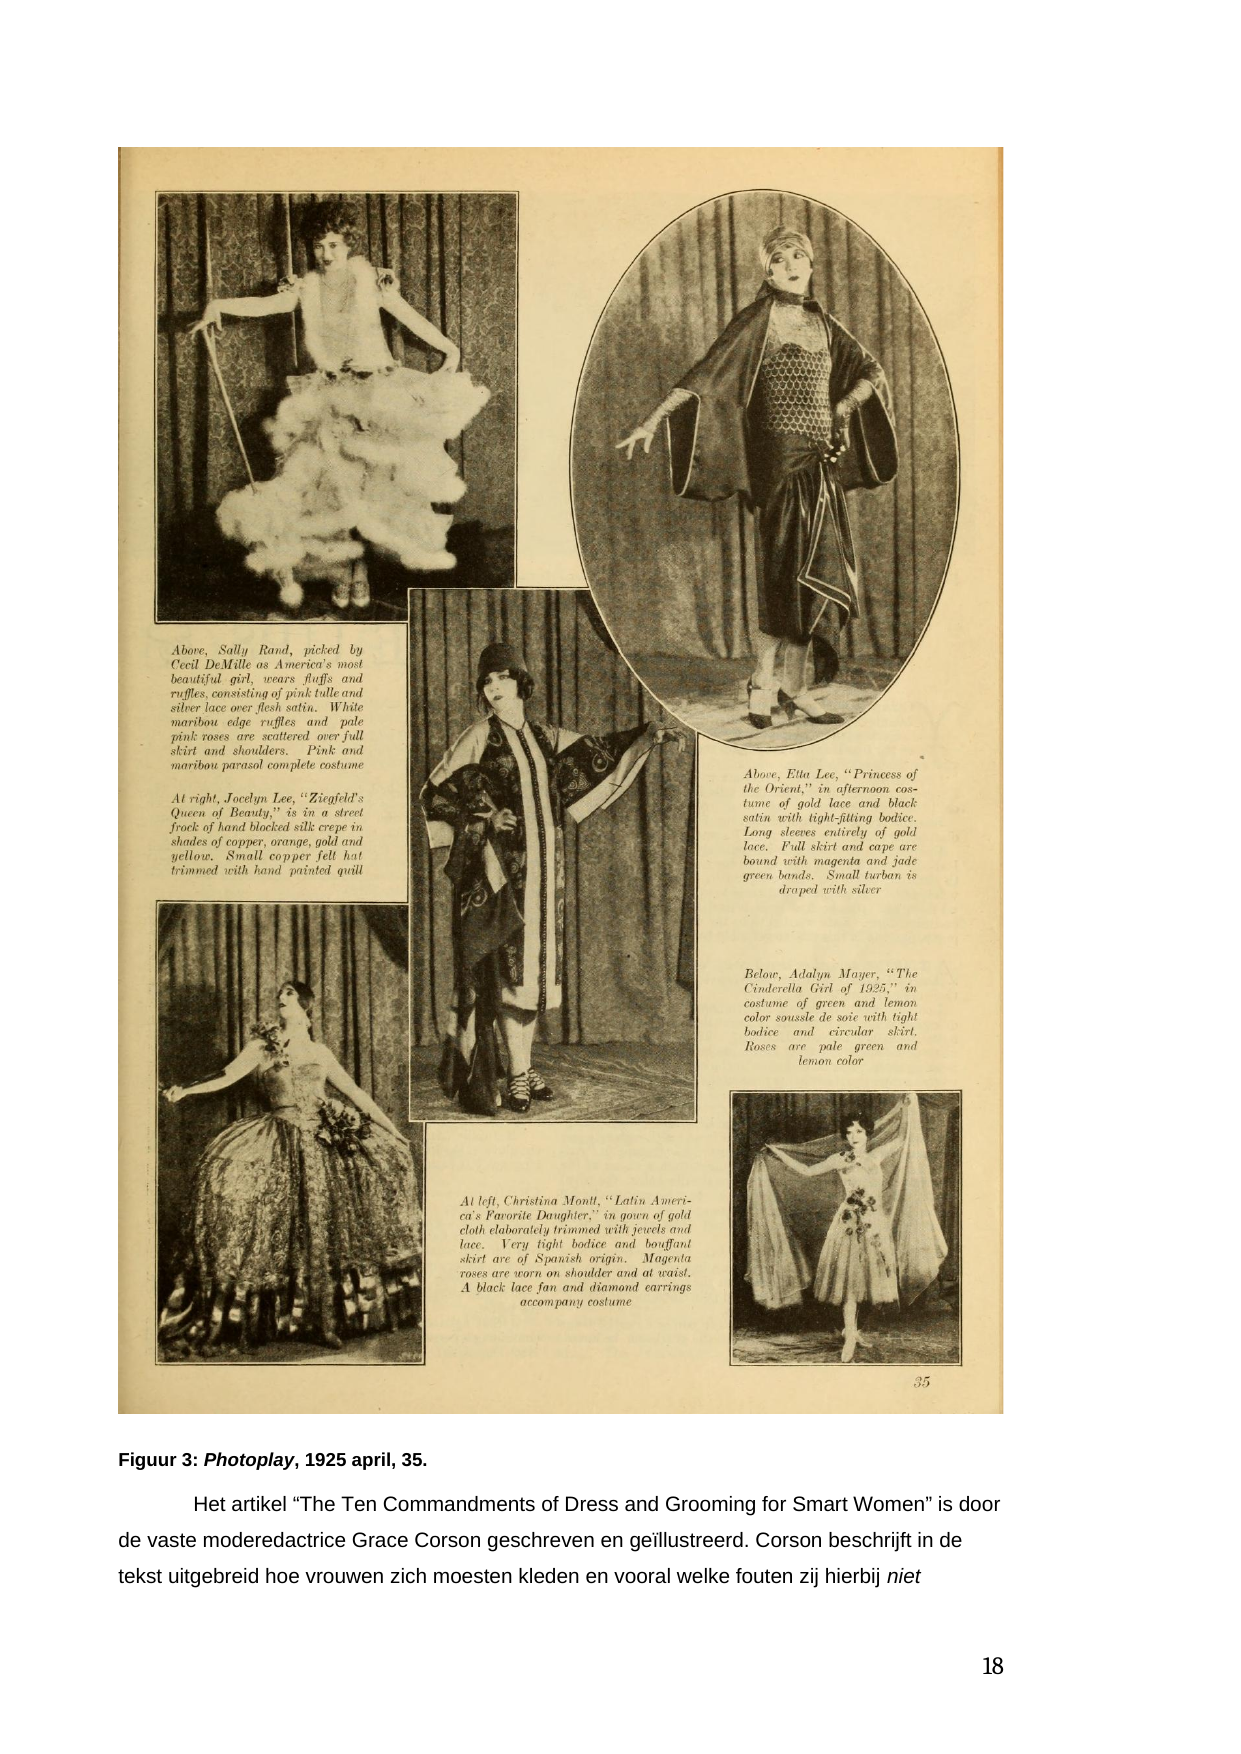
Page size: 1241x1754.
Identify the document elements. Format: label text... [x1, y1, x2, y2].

text Figuur 3: Photoplay, 1925 april, 35. [118, 1449, 1004, 1471]
picture [118, 147, 1004, 1414]
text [118, 1492, 1004, 1587]
